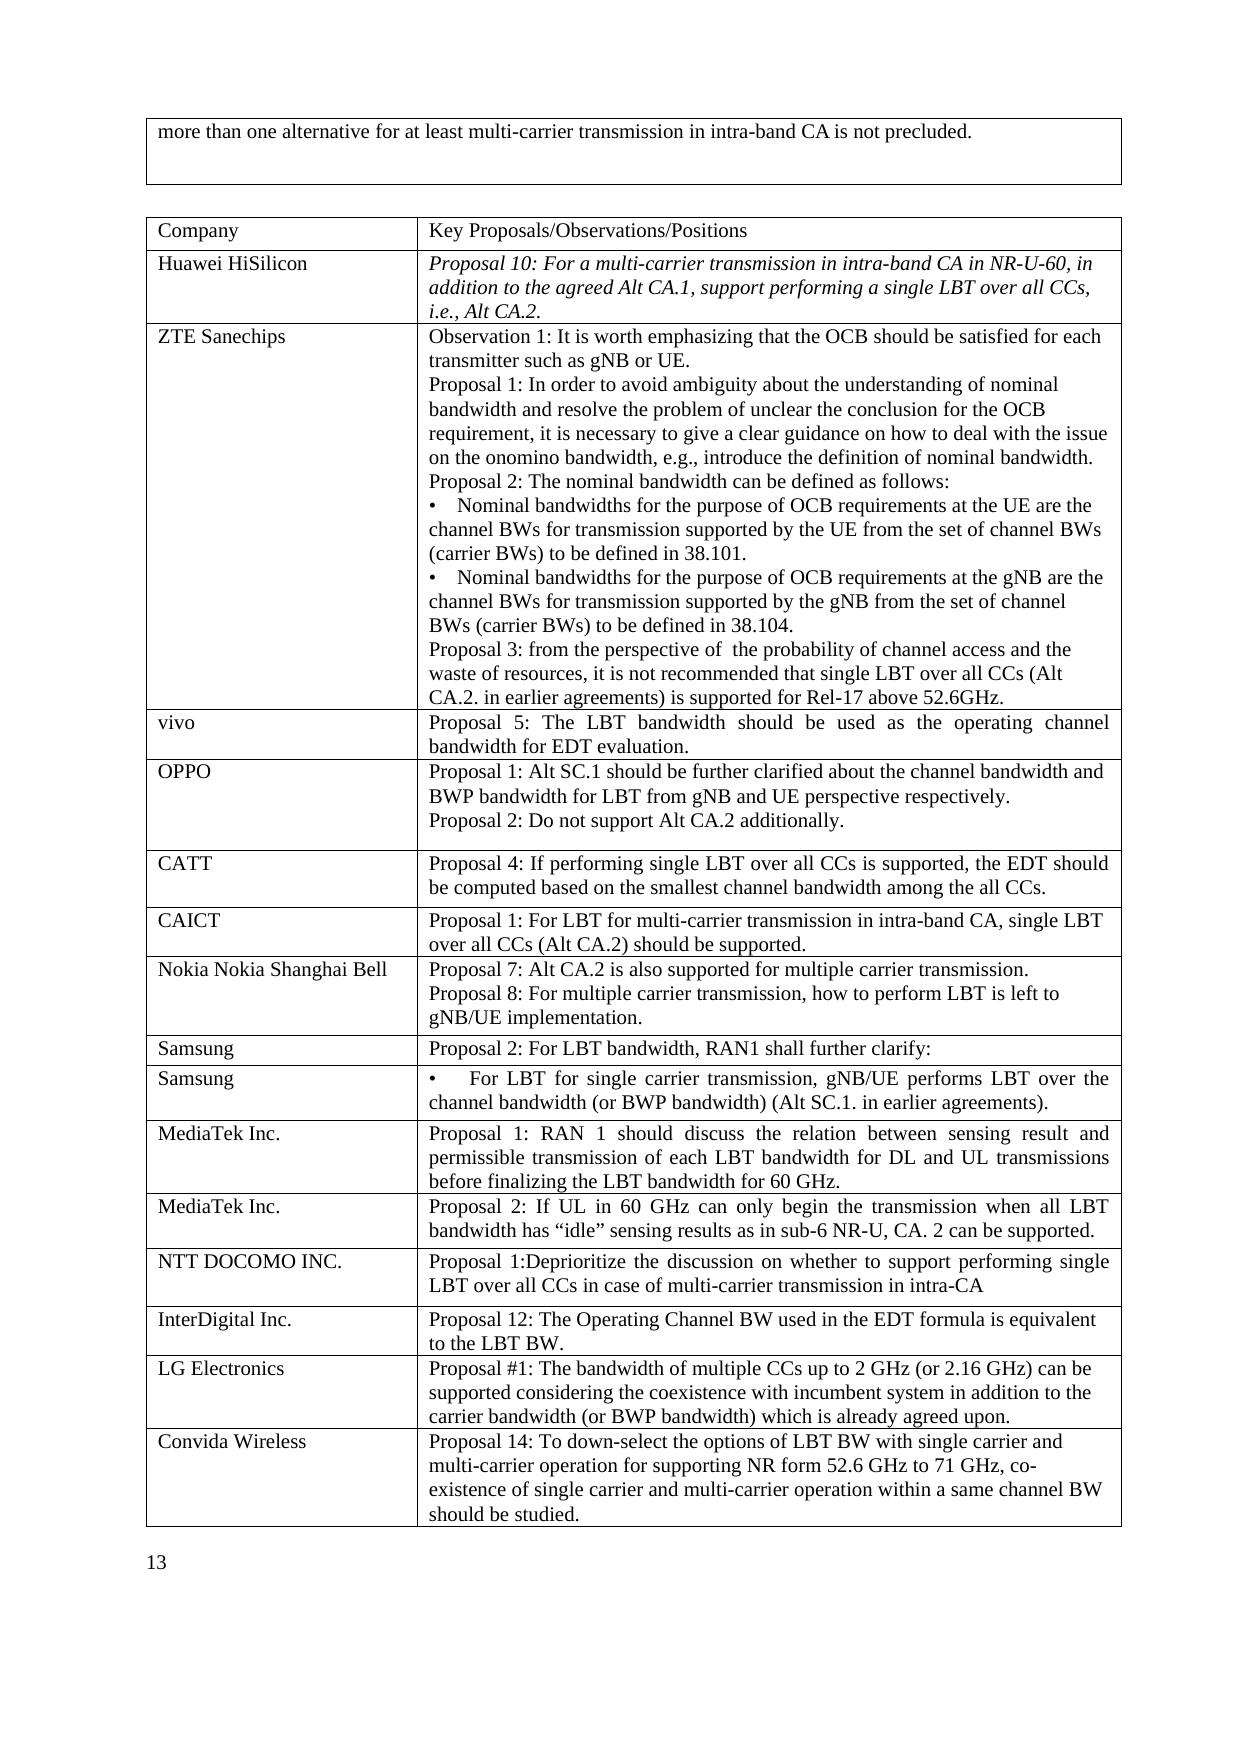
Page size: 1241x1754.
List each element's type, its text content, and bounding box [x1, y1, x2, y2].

table_cell Samsung [147, 1036, 417, 1065]
table_cell Proposal 1:Deprioritize the discussion on whether to support performing single LBT over all CCs in case of multi-carrier transmission in intra-CA [418, 1249, 1121, 1306]
table_cell ZTE Sanechips [147, 324, 417, 709]
table_cell Proposal 2: If UL in 60 GHz can only begin the transmission when all LBT bandwidth has “idle” sensing results as in sub-6 NR-U, CA. 2 can be supported. [418, 1194, 1121, 1248]
table_cell vivo [147, 710, 417, 758]
table_cell Samsung [147, 1066, 417, 1120]
table_cell Proposal 10: For a multi-carrier transmission in intra-band CA in NR-U-60, in addition to the agreed Alt CA.1, support performing a single LBT over all CCs, i.e., Alt CA.2. [418, 251, 1121, 323]
table_cell Proposal 5: The LBT bandwidth should be used as the operating channel bandwidth for EDT evaluation. [418, 710, 1121, 758]
table_cell LG Electronics [147, 1356, 417, 1428]
table_cell Observation 1: It is worth emphasizing that the OCB should be satisfied for each transmitter such as gNB or UE. Proposal 1: In order to avoid ambiguity about the understanding of nominal bandwidth and resolve the problem of unclear the conclusion for the OCB requirement, it is necessary to give a clear guidance on how to deal with the issue on the onomino bandwidth, e.g., introduce the definition of nominal bandwidth. Proposal 2: The nominal bandwidth can be defined as follows: • Nominal bandwidths for the purpose of OCB requirements at the UE are the channel BWs for transmission supported by the UE from the set of channel BWs (carrier BWs) to be defined in 38.101. • Nominal bandwidths for the purpose of OCB requirements at the gNB are the channel BWs for transmission supported by the gNB from the set of channel BWs (carrier BWs) to be defined in 38.104. Proposal 3: from the perspective of the probability of channel access and the waste of resources, it is not recommended that single LBT over all CCs (Alt CA.2. in earlier agreements) is supported for Rel-17 above 52.6GHz. [418, 324, 1121, 709]
table_cell Proposal 2: For LBT bandwidth, RAN1 shall further clarify: [418, 1036, 1121, 1065]
table_cell Proposal 14: To down-select the options of LBT BW with single carrier and multi-carrier operation for supporting NR form 52.6 GHz to 71 GHz, co-existence of single carrier and multi-carrier operation within a same channel BW should be studied. [418, 1429, 1121, 1526]
table_cell NTT DOCOMO INC. [147, 1249, 417, 1306]
table_cell CATT [147, 851, 417, 907]
table_cell InterDigital Inc. [147, 1307, 417, 1355]
table_cell Proposal 7: Alt CA.2 is also supported for multiple carrier transmission. Proposal 8: For multiple carrier transmission, how to perform LBT is left to gNB/UE implementation. [418, 957, 1121, 1035]
table_cell OPPO [147, 760, 417, 849]
table_cell Proposal 1: Alt SC.1 should be further clarified about the channel bandwidth and BWP bandwidth for LBT from gNB and UE perspective respectively. Proposal 2: Do not support Alt CA.2 additionally. [418, 760, 1121, 849]
table_header Company [147, 218, 417, 250]
table_cell Proposal 12: The Operating Channel BW used in the EDT formula is equivalent to the LBT BW. [418, 1307, 1121, 1355]
table_cell CAICT [147, 908, 417, 956]
table_cell Proposal #1: The bandwidth of multiple CCs up to 2 GHz (or 2.16 GHz) can be supported considering the coexistence with incumbent system in addition to the carrier bandwidth (or BWP bandwidth) which is already agreed upon. [418, 1356, 1121, 1428]
table_cell Proposal 1: RAN 1 should discuss the relation between sensing result and permissible transmission of each LBT bandwidth for DL and UL transmissions before finalizing the LBT bandwidth for 60 GHz. [418, 1121, 1121, 1193]
table_cell Proposal 4: If performing single LBT over all CCs is supported, the EDT should be computed based on the smallest channel bandwidth among the all CCs. [418, 851, 1121, 907]
table_cell Huawei HiSilicon [147, 251, 417, 323]
table_cell Nokia Nokia Shanghai Bell [147, 957, 417, 1035]
table_header Key Proposals/Observations/Positions [418, 218, 1121, 250]
table_cell Convida Wireless [147, 1429, 417, 1526]
table_cell MediaTek Inc. [147, 1194, 417, 1248]
table_cell • For LBT for single carrier transmission, gNB/UE performs LBT over the channel bandwidth (or BWP bandwidth) (Alt SC.1. in earlier agreements). [418, 1066, 1121, 1120]
table_cell Proposal 1: For LBT for multi-carrier transmission in intra-band CA, single LBT over all CCs (Alt CA.2) should be supported. [418, 908, 1121, 956]
table_cell MediaTek Inc. [147, 1121, 417, 1193]
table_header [147, 119, 1121, 183]
